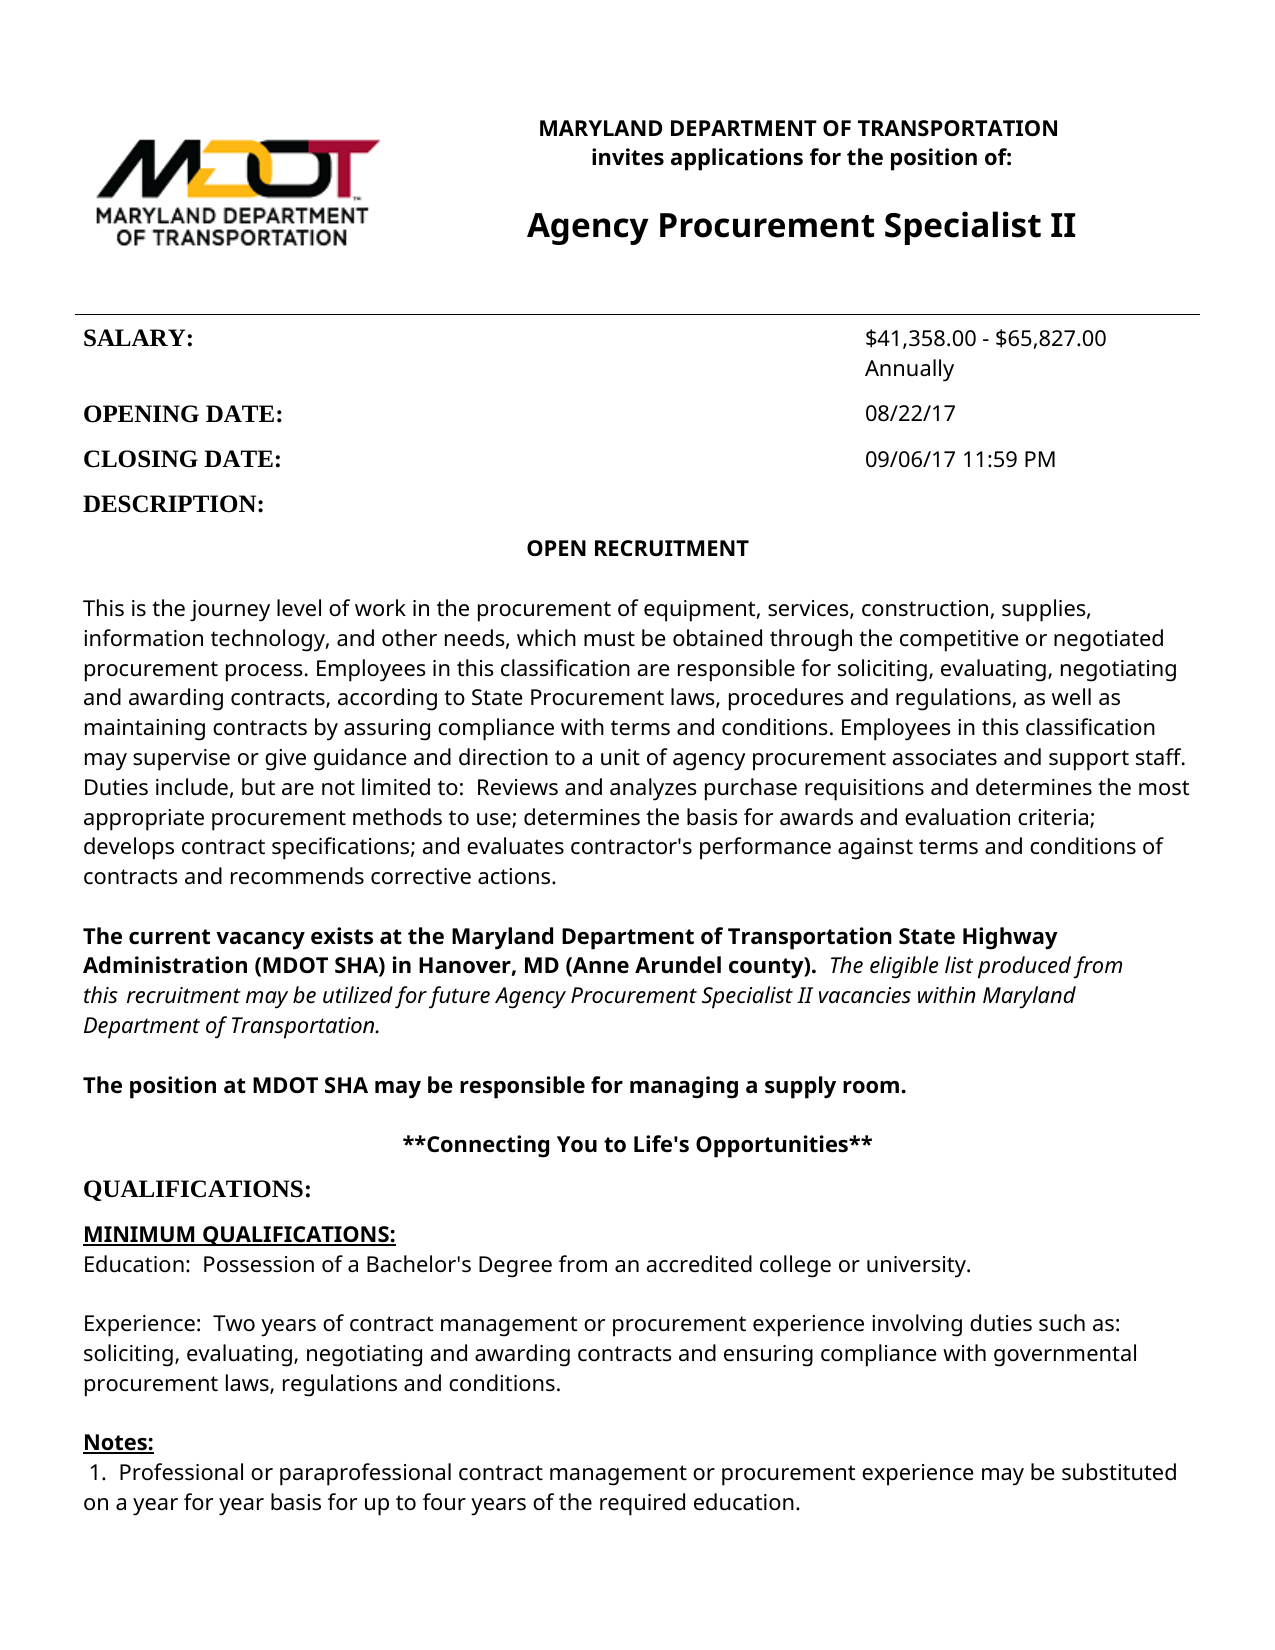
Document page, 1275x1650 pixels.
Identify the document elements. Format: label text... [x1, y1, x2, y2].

table_cell QUALIFICATIONS: [75, 1167, 1200, 1211]
table_cell CLOSING DATE: [75, 436, 857, 481]
table_header [75, 75, 403, 313]
picture [83, 126, 395, 263]
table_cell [75, 1211, 1200, 1554]
table_cell OPENING DATE: [75, 390, 857, 436]
table_cell 08/22/17 [857, 390, 1200, 436]
table_header MARYLAND DEPARTMENT OF TRANSPORTATION invites applications for the position of: Agency Procurement Specialist II [403, 75, 1200, 313]
table_cell DESCRIPTION: [75, 481, 1200, 526]
table_cell OPEN RECRUITMENT This is the journey level of work in the procurement of equipment, services, construction, supplies, information technology, and other needs, which must be obtained through the competitive or negotiated procurement process. Employees in this classification are responsible for soliciting, evaluating, negotiating and awarding contracts, according to State Procurement laws, procedures and regulations, as well as maintaining contracts by assuring compliance with terms and conditions. Employees in this classification may supervise or give guidance and direction to a unit of agency procurement associates and support staff. Duties include, but are not limited to: Reviews and analyzes purchase requisitions and determines the most appropriate procurement methods to use; determines the basis for awards and evaluation criteria; develops contract specifications; and evaluates contractor's performance against terms and conditions of contracts and recommends corrective actions. The current vacancy exists at the Maryland Department of Transportation State Highway Administration (MDOT SHA) in Hanover, MD (Anne Arundel county). The eligible list produced from this recruitment may be utilized for future Agency Procurement Specialist II vacancies within Maryland Department of Transportation. The position at MDOT SHA may be responsible for managing a supply room. **Connecting You to Life's Opportunities** [75, 526, 1200, 1167]
table_cell 09/06/17 11:59 PM [857, 436, 1200, 481]
table_header SALARY: [75, 315, 857, 390]
table_header $41,358.00 - $65,827.00 Annually [857, 315, 1200, 390]
